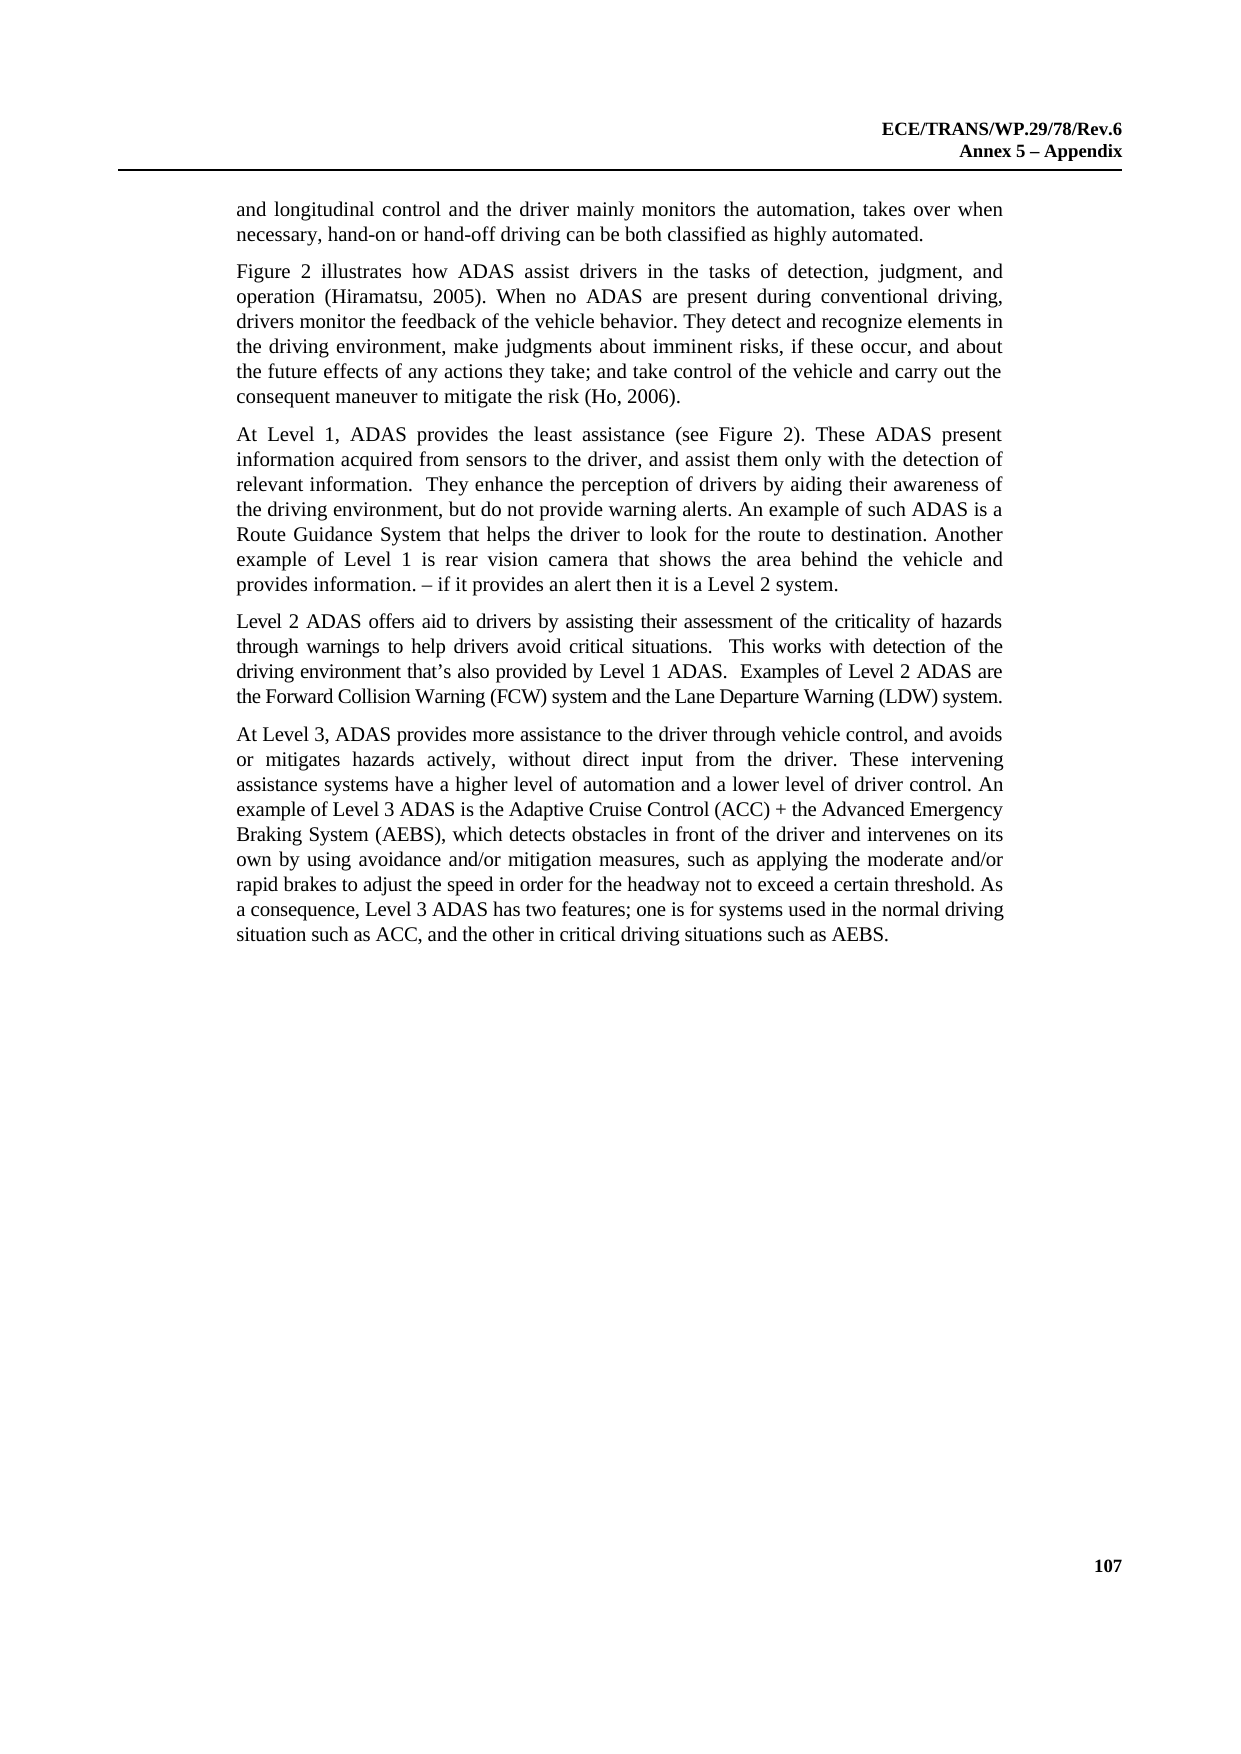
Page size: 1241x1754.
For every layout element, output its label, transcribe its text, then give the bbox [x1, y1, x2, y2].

text At Level 3, ADAS provides more assistance to the driver through vehicle control, and avoids or mitigates hazards actively, without direct input from the driver. These intervening assistance systems have a higher level of automation and a lower level of driver control. An example of Level 3 ADAS is the Adaptive Cruise Control (ACC) + the Advanced Emergency Braking System (AEBS), which detects obstacles in front of the driver and intervenes on its own by using avoidance and/or mitigation measures, such as applying the moderate and/or rapid brakes to adjust the speed in order for the headway not to exceed a certain threshold. As a consequence, Level 3 ADAS has two features; one is for systems used in the normal driving situation such as ACC, and the other in critical driving situations such as AEBS. [236, 721, 1004, 946]
text Figure 2 illustrates how ADAS assist drivers in the tasks of detection, judgment, and operation (Hiramatsu, 2005). When no ADAS are present during conventional driving, drivers monitor the feedback of the vehicle behavior. They detect and recognize elements in the driving environment, make judgments about imminent risks, if these occur, and about the future effects of any actions they take; and take control of the vehicle and carry out the consequent maneuver to mitigate the risk (Ho, 2006). [236, 258, 1004, 408]
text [236, 196, 1004, 246]
text Level 2 ADAS offers aid to drivers by assisting their assessment of the criticality of hazards through warnings to help drivers avoid critical situations. This works with detection of the driving environment that’s also provided by Level 1 ADAS. Examples of Level 2 ADAS are the Forward Collision Warning (FCW) system and the Lane Departure Warning (LDW) system. [236, 608, 1004, 708]
text At Level 1, ADAS provides the least assistance (see Figure 2). These ADAS present information acquired from sensors to the driver, and assist them only with the detection of relevant information. They enhance the perception of drivers by aiding their awareness of the driving environment, but do not provide warning alerts. An example of such ADAS is a Route Guidance System that helps the driver to look for the route to destination. Another example of Level 1 is rear vision camera that shows the area behind the vehicle and provides information. – if it provides an alert then it is a Level 2 system. [236, 421, 1004, 596]
